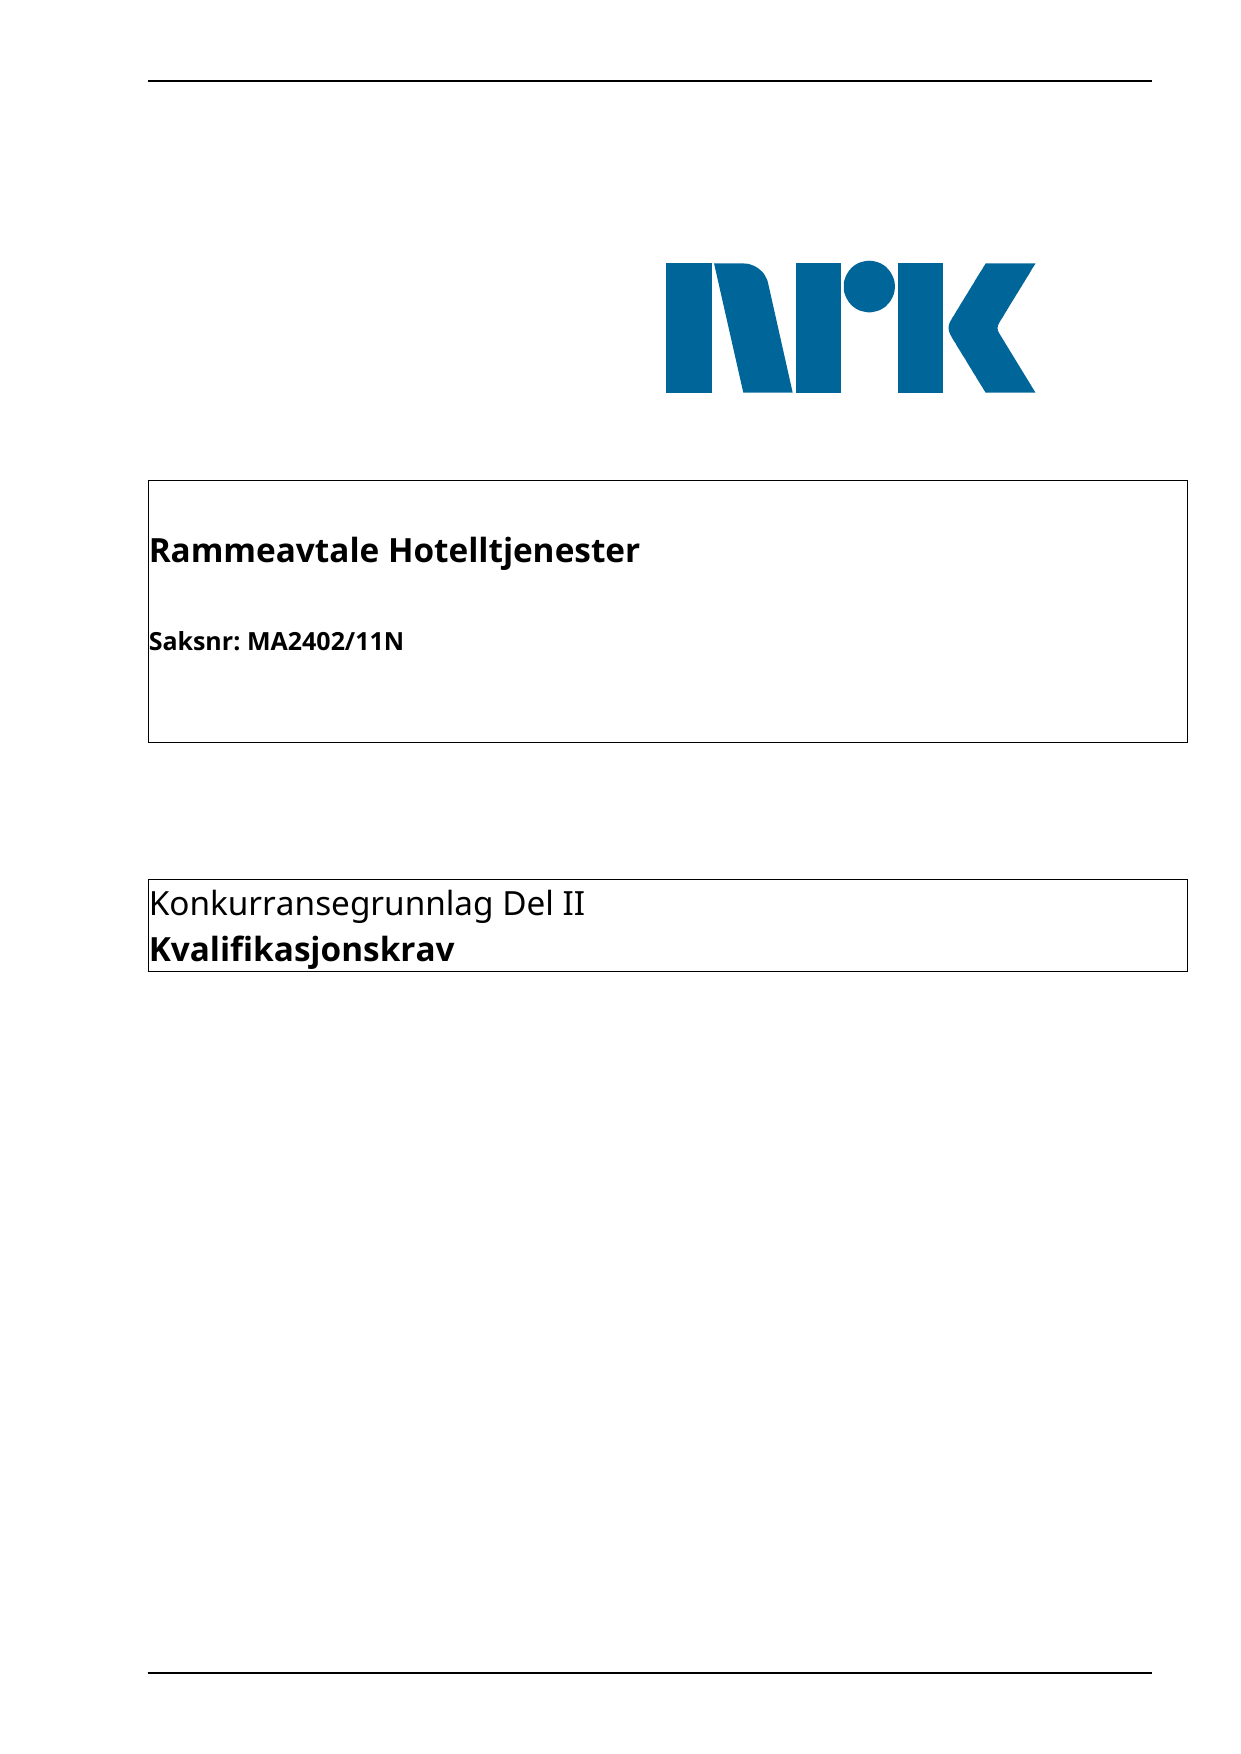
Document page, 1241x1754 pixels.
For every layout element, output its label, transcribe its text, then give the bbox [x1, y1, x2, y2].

table_header Konkurransegrunnlag Del II Kvalifikasjonskrav [149, 880, 1187, 971]
table_header Rammeavtale Hotelltjenester Saksnr: MA2402/11N [149, 481, 1187, 742]
